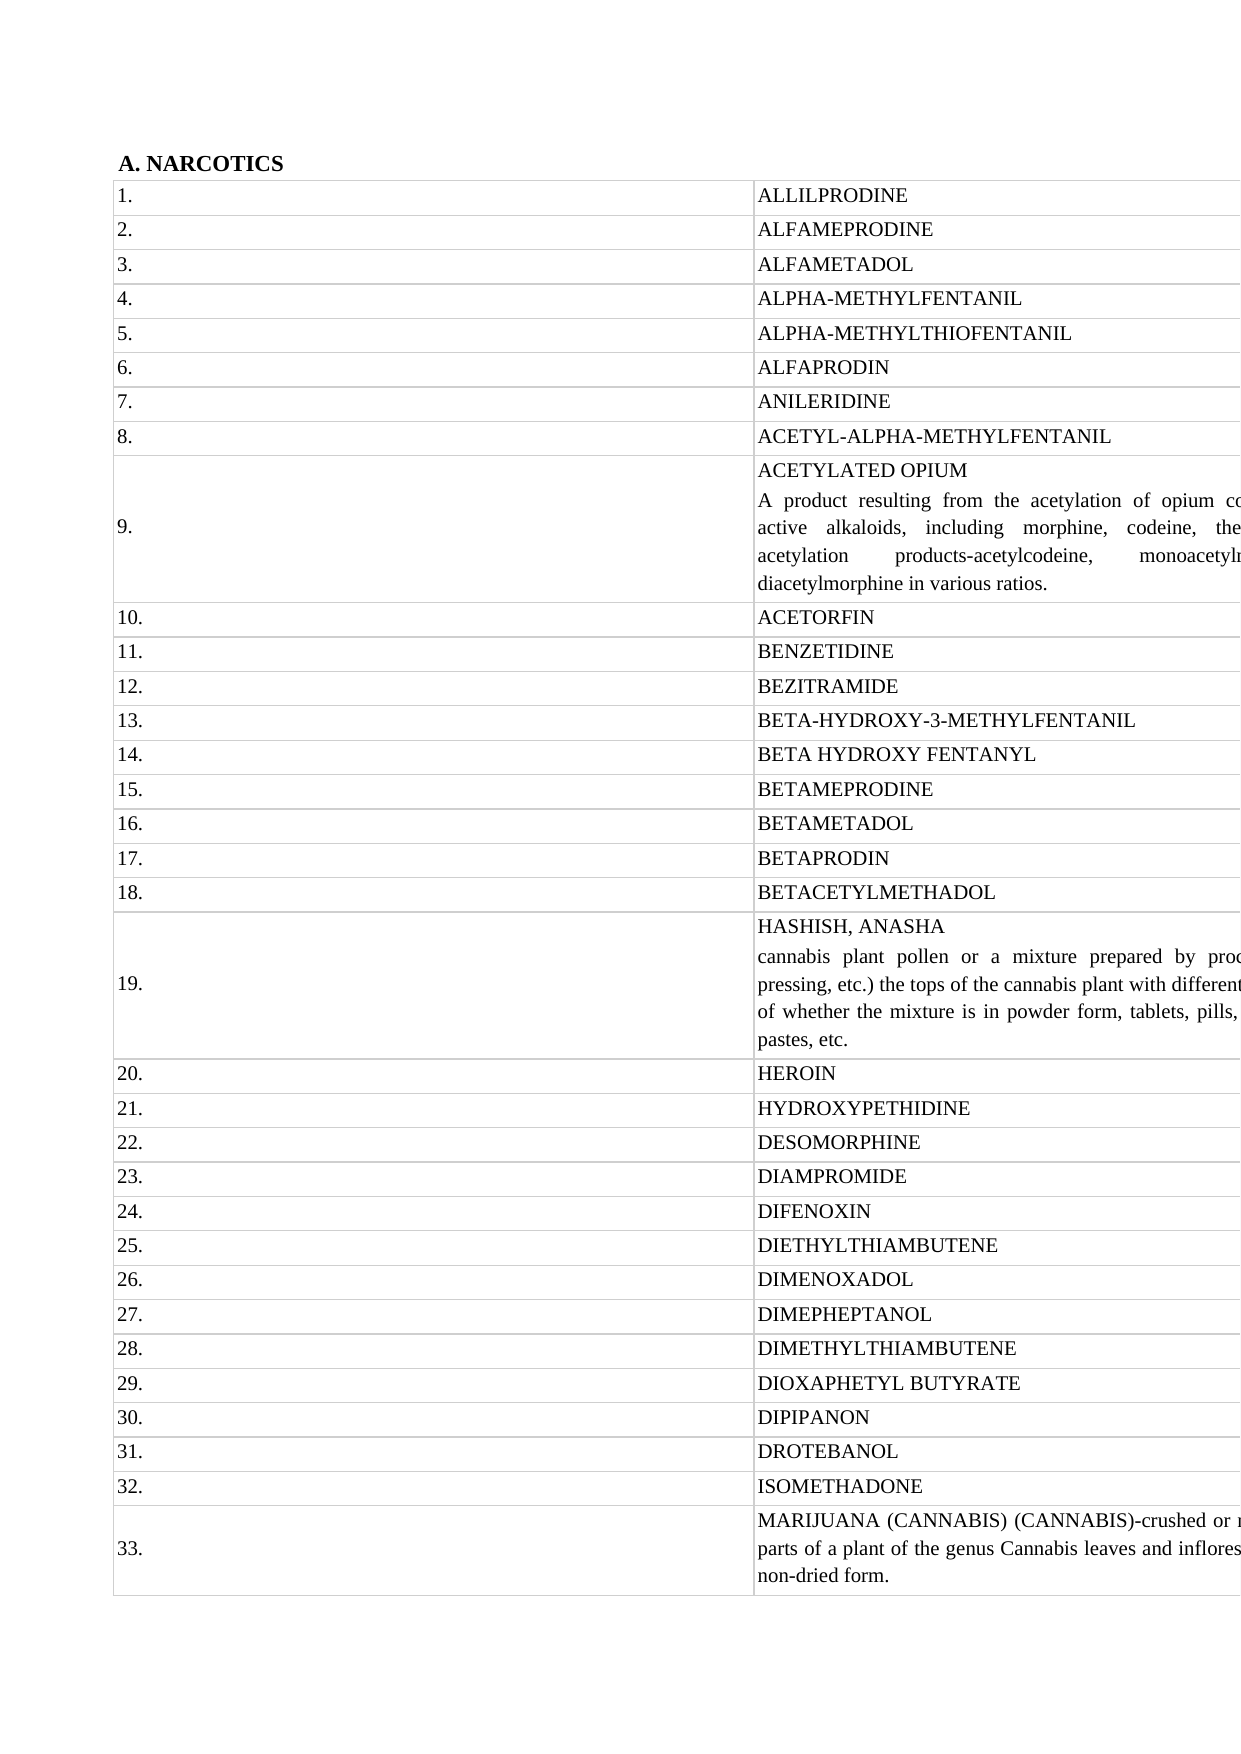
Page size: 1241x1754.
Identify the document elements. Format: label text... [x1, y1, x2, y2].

table_cell BETA HYDROXY FENTANYL [755, 741, 1240, 774]
table_cell 18. [114, 878, 753, 911]
table_cell 14. [114, 741, 753, 774]
table_cell 10. [114, 603, 753, 636]
table_cell BETAPRODIN [755, 844, 1240, 877]
table_cell ALFAMEPRODINE [755, 216, 1240, 249]
table_cell 4. [114, 285, 753, 318]
table_cell MARIJUANA (CANNABIS) (CANNABIS)-crushed or not crushed apical parts of a plant of the genus Cannabis leaves and inflorescences in dried or non-dried form. [755, 1506, 1240, 1595]
table_cell DIAMPROMIDE [755, 1163, 1240, 1196]
table_cell BETAMEPRODINE [755, 775, 1240, 808]
table_cell DIMENOXADOL [755, 1266, 1240, 1299]
table_cell BENZETIDINE [755, 638, 1240, 671]
table_cell 21. [114, 1094, 753, 1127]
table_cell BETAMETADOL [755, 810, 1240, 843]
table_cell DROTEBANOL [755, 1438, 1240, 1471]
table_cell ALFAPRODIN [755, 353, 1240, 386]
table_cell DIMEPHEPTANOL [755, 1300, 1240, 1333]
table_cell ALPHA-METHYLTHIOFENTANIL [755, 319, 1240, 352]
table_cell 9. [114, 456, 753, 602]
table_cell 31. [114, 1438, 753, 1471]
table_cell 30. [114, 1403, 753, 1436]
table_cell 19. [114, 913, 753, 1058]
table_cell 16. [114, 810, 753, 843]
table_cell 2. [114, 216, 753, 249]
table_cell ACETYL-ALPHA-METHYLFENTANIL [755, 422, 1240, 455]
table_cell 12. [114, 672, 753, 705]
table_cell 26. [114, 1266, 753, 1299]
table_cell 20. [114, 1060, 753, 1093]
table_cell 29. [114, 1369, 753, 1402]
table_cell 15. [114, 775, 753, 808]
table_cell 7. [114, 388, 753, 421]
table_cell DIFENOXIN [755, 1197, 1240, 1230]
table_cell ANILERIDINE [755, 388, 1240, 421]
table_cell 13. [114, 706, 753, 739]
table_cell 23. [114, 1163, 753, 1196]
table_cell 25. [114, 1231, 753, 1264]
table_cell HASHISH, ANASHA cannabis plant pollen or a mixture prepared by processing (grinding, pressing, etc.) the tops of the cannabis plant with different fillers, regardless of whether the mixture is in powder form, tablets, pills, compressed tiles, pastes, etc. [755, 913, 1240, 1058]
table_cell 5. [114, 319, 753, 352]
table_cell ISOMETHADONE [755, 1472, 1240, 1505]
text A. NARCOTICS [112, 150, 1128, 176]
table_cell DESOMORPHINE [755, 1128, 1240, 1161]
table_cell DIMETHYLTHIAMBUTENE [755, 1335, 1240, 1368]
table_cell 33. [114, 1506, 753, 1595]
table_cell 28. [114, 1335, 753, 1368]
table_cell ALFAMETADOL [755, 250, 1240, 283]
table_cell 27. [114, 1300, 753, 1333]
table_cell 22. [114, 1128, 753, 1161]
table_cell ACETYLATED OPIUM A product resulting from the acetylation of opium containing narcotic active alkaloids, including morphine, codeine, thebaine and their acetylation products-acetylcodeine, monoacetylmorphine and diacetylmorphine in various ratios. [755, 456, 1240, 602]
table_cell DIPIPANON [755, 1403, 1240, 1436]
table_cell 24. [114, 1197, 753, 1230]
table_cell 6. [114, 353, 753, 386]
table_cell HEROIN [755, 1060, 1240, 1093]
table_header 1. [114, 181, 753, 214]
table_cell ALPHA-METHYLFENTANIL [755, 285, 1240, 318]
table_cell BETA-HYDROXY-3-METHYLFENTANIL [755, 706, 1240, 739]
table_cell DIOXAPHETYL BUTYRATE [755, 1369, 1240, 1402]
table_cell 8. [114, 422, 753, 455]
table_cell 32. [114, 1472, 753, 1505]
table_cell 3. [114, 250, 753, 283]
table_cell DIETHYLTHIAMBUTENE [755, 1231, 1240, 1264]
table_cell 17. [114, 844, 753, 877]
table_cell BEZITRAMIDE [755, 672, 1240, 705]
table_cell ACETORFIN [755, 603, 1240, 636]
table_cell 11. [114, 638, 753, 671]
table_cell HYDROXYPETHIDINE [755, 1094, 1240, 1127]
table_header ALLILPRODINE [755, 181, 1240, 214]
table_cell BETACETYLMETHADOL [755, 878, 1240, 911]
